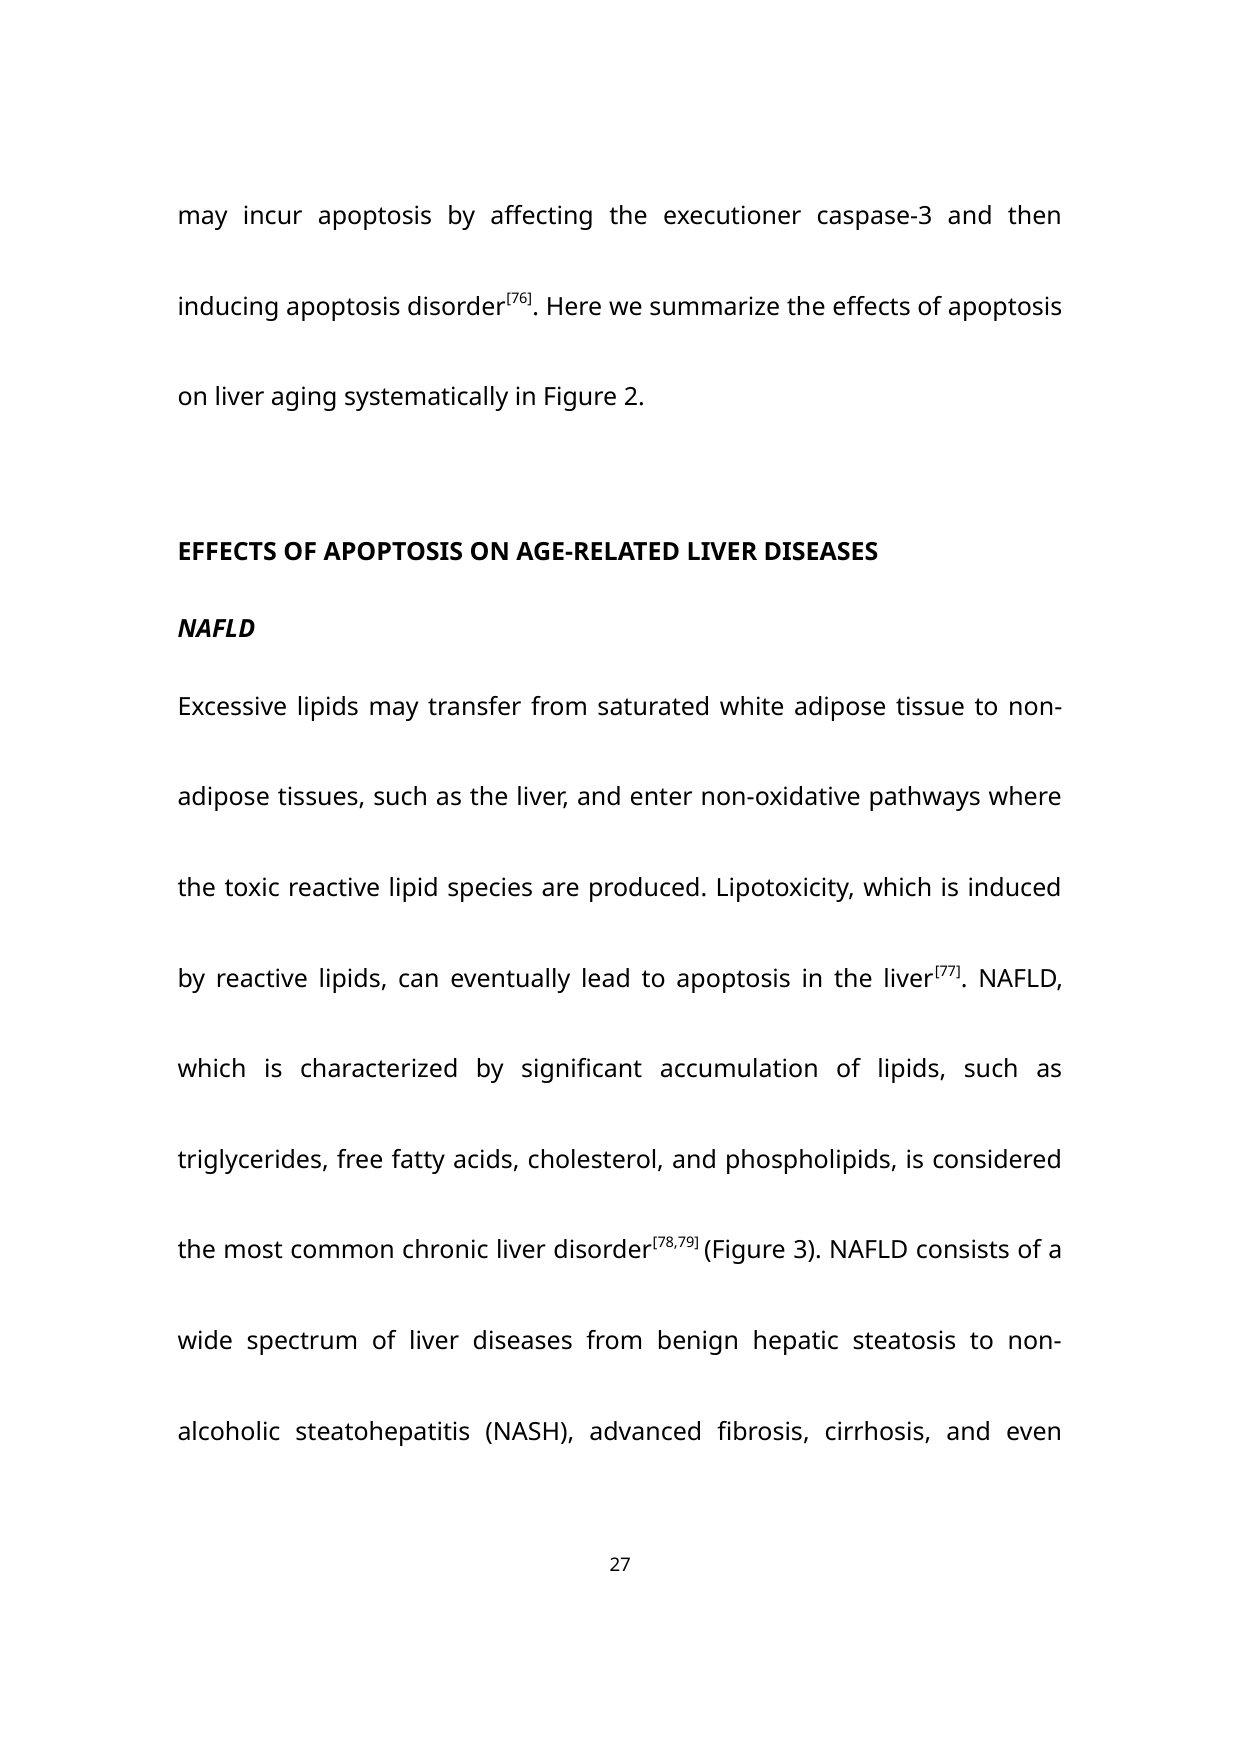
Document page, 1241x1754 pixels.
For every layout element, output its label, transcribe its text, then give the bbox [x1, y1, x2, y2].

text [177, 184, 1063, 426]
text EFFECTS OF APOPTOSIS ON AGE-RELATED LIVER DISEASES [177, 520, 1063, 581]
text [177, 675, 1063, 1461]
text NAFLD [177, 598, 1063, 658]
